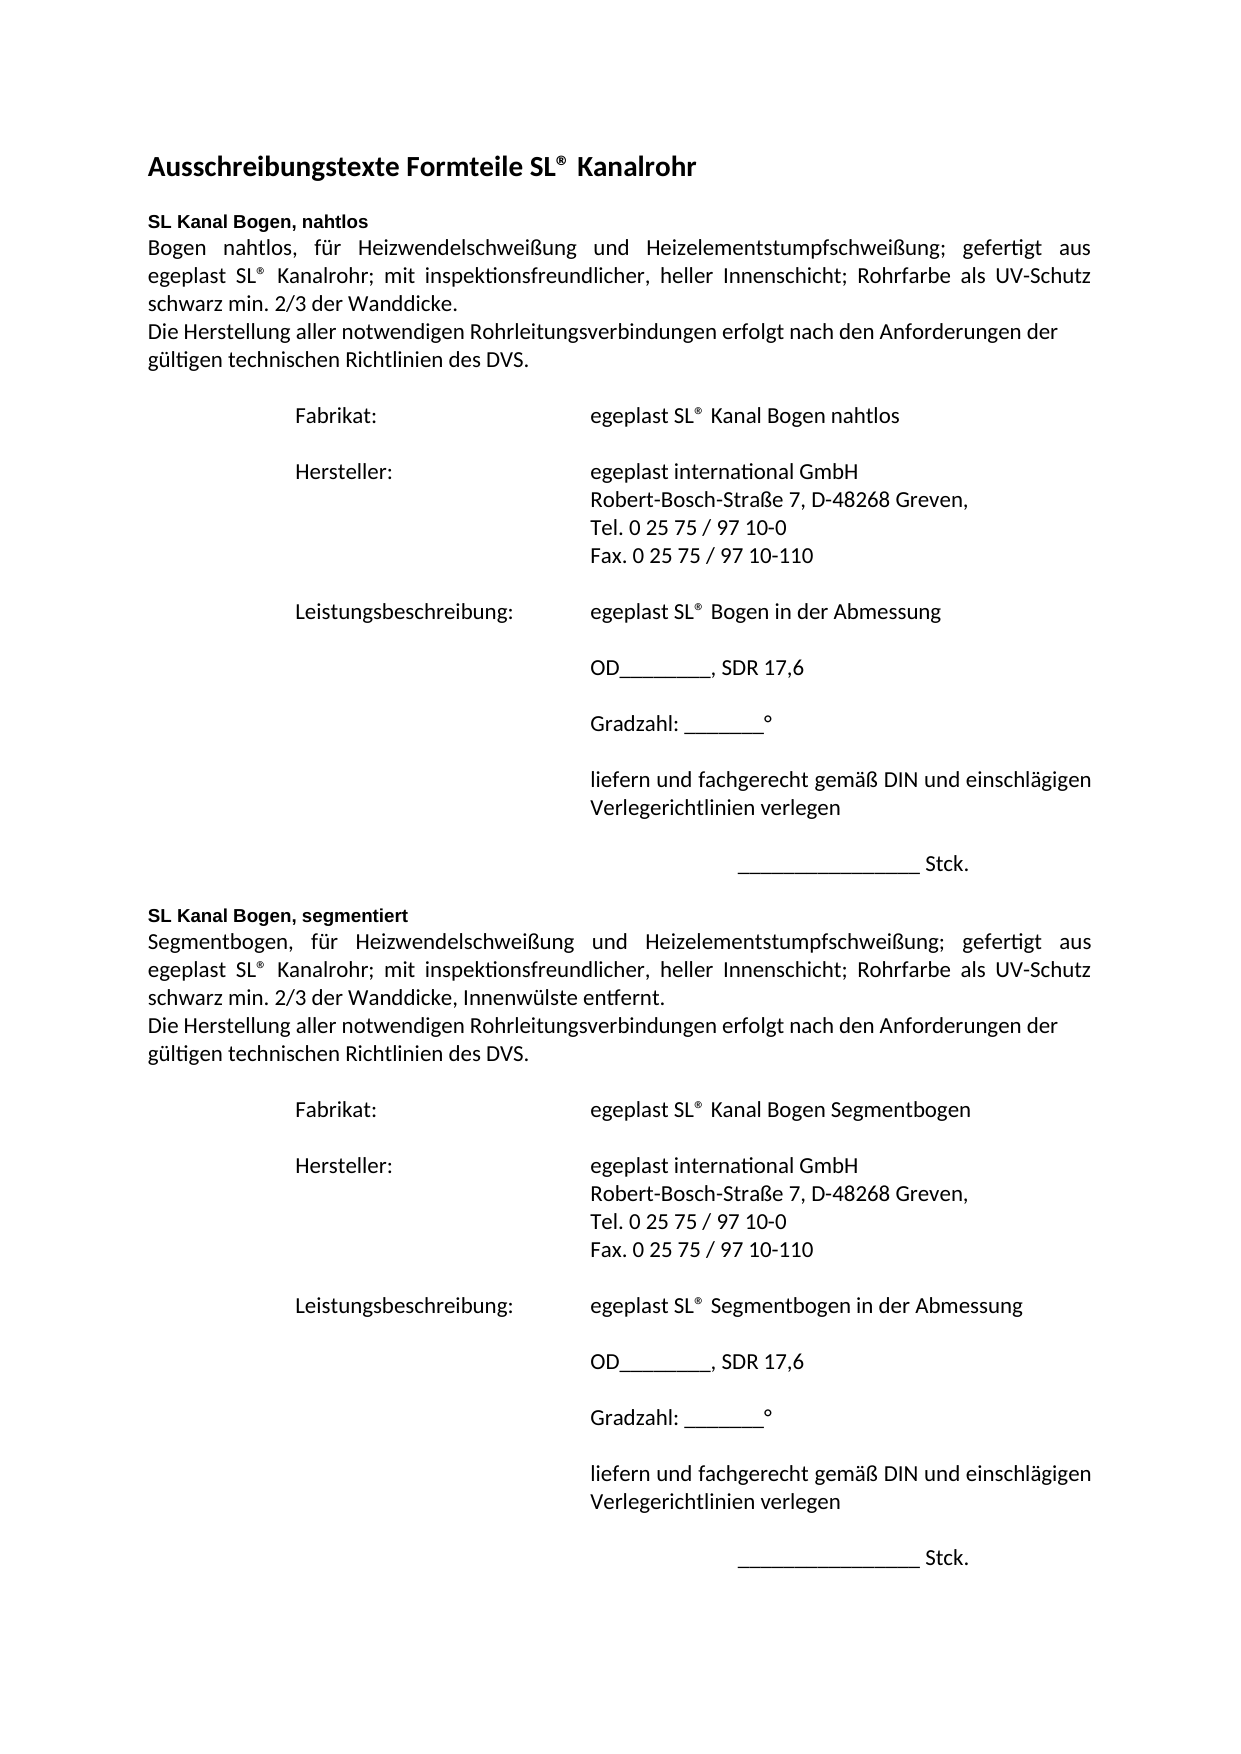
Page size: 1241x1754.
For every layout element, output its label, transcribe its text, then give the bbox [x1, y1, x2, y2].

text Hersteller: egeplast international GmbH [295, 457, 1093, 485]
text Leistungsbeschreibung: egeplast SL® Segmentbogen in der Abmessung [295, 1291, 1093, 1319]
text Ausschreibungstexte Formteile SL® Kanalrohr [148, 148, 1093, 183]
text Tel. 0 25 75 / 97 10-0 [295, 513, 1093, 541]
text ________________ Stck. [295, 849, 1093, 877]
text Robert-Bosch-Straße 7, D-48268 Greven, [295, 485, 1093, 513]
text ________________ Stck. [295, 1543, 1093, 1571]
text SL Kanal Bogen, segmentiert [148, 905, 1093, 927]
text Bogen nahtlos, für Heizwendelschweißung und Heizelementstumpfschweißung; gefertigt aus egeplast SL® Kanalrohr; mit inspektionsfreundlicher, heller Innenschicht; Rohrfarbe als UV-Schutz schwarz min. 2/3 der Wanddicke. [148, 233, 1093, 317]
text Robert-Bosch-Straße 7, D-48268 Greven, [295, 1179, 1093, 1207]
text Tel. 0 25 75 / 97 10-0 [295, 1207, 1093, 1235]
text Fax. 0 25 75 / 97 10-110 [295, 1235, 1093, 1263]
text Hersteller: egeplast international GmbH [295, 1151, 1093, 1179]
text Die Herstellung aller notwendigen Rohrleitungsverbindungen erfolgt nach den Anforderungen der gültigen technischen Richtlinien des DVS. [148, 317, 1093, 373]
text liefern und fachgerecht gemäß DIN und einschlägigen Verlegerichtlinien verlegen [590, 1459, 1093, 1515]
text Gradzahl: _______° [295, 1403, 1093, 1431]
text liefern und fachgerecht gemäß DIN und einschlägigen Verlegerichtlinien verlegen [590, 765, 1093, 821]
text Die Herstellung aller notwendigen Rohrleitungsverbindungen erfolgt nach den Anforderungen der gültigen technischen Richtlinien des DVS. [148, 1011, 1093, 1067]
text OD________, SDR 17,6 [295, 653, 1093, 681]
text Fax. 0 25 75 / 97 10-110 [295, 541, 1093, 569]
text Segmentbogen, für Heizwendelschweißung und Heizelementstumpfschweißung; gefertigt aus egeplast SL® Kanalrohr; mit inspektionsfreundlicher, heller Innenschicht; Rohrfarbe als UV-Schutz schwarz min. 2/3 der Wanddicke, Innenwülste entfernt. [148, 927, 1093, 1011]
text Fabrikat: egeplast SL® Kanal Bogen Segmentbogen [295, 1095, 1093, 1123]
text Gradzahl: _______° [295, 709, 1093, 737]
text SL Kanal Bogen, nahtlos [148, 211, 1093, 233]
text Leistungsbeschreibung: egeplast SL® Bogen in der Abmessung [295, 597, 1093, 625]
text Fabrikat: egeplast SL® Kanal Bogen nahtlos [295, 401, 1093, 429]
text OD________, SDR 17,6 [295, 1347, 1093, 1375]
